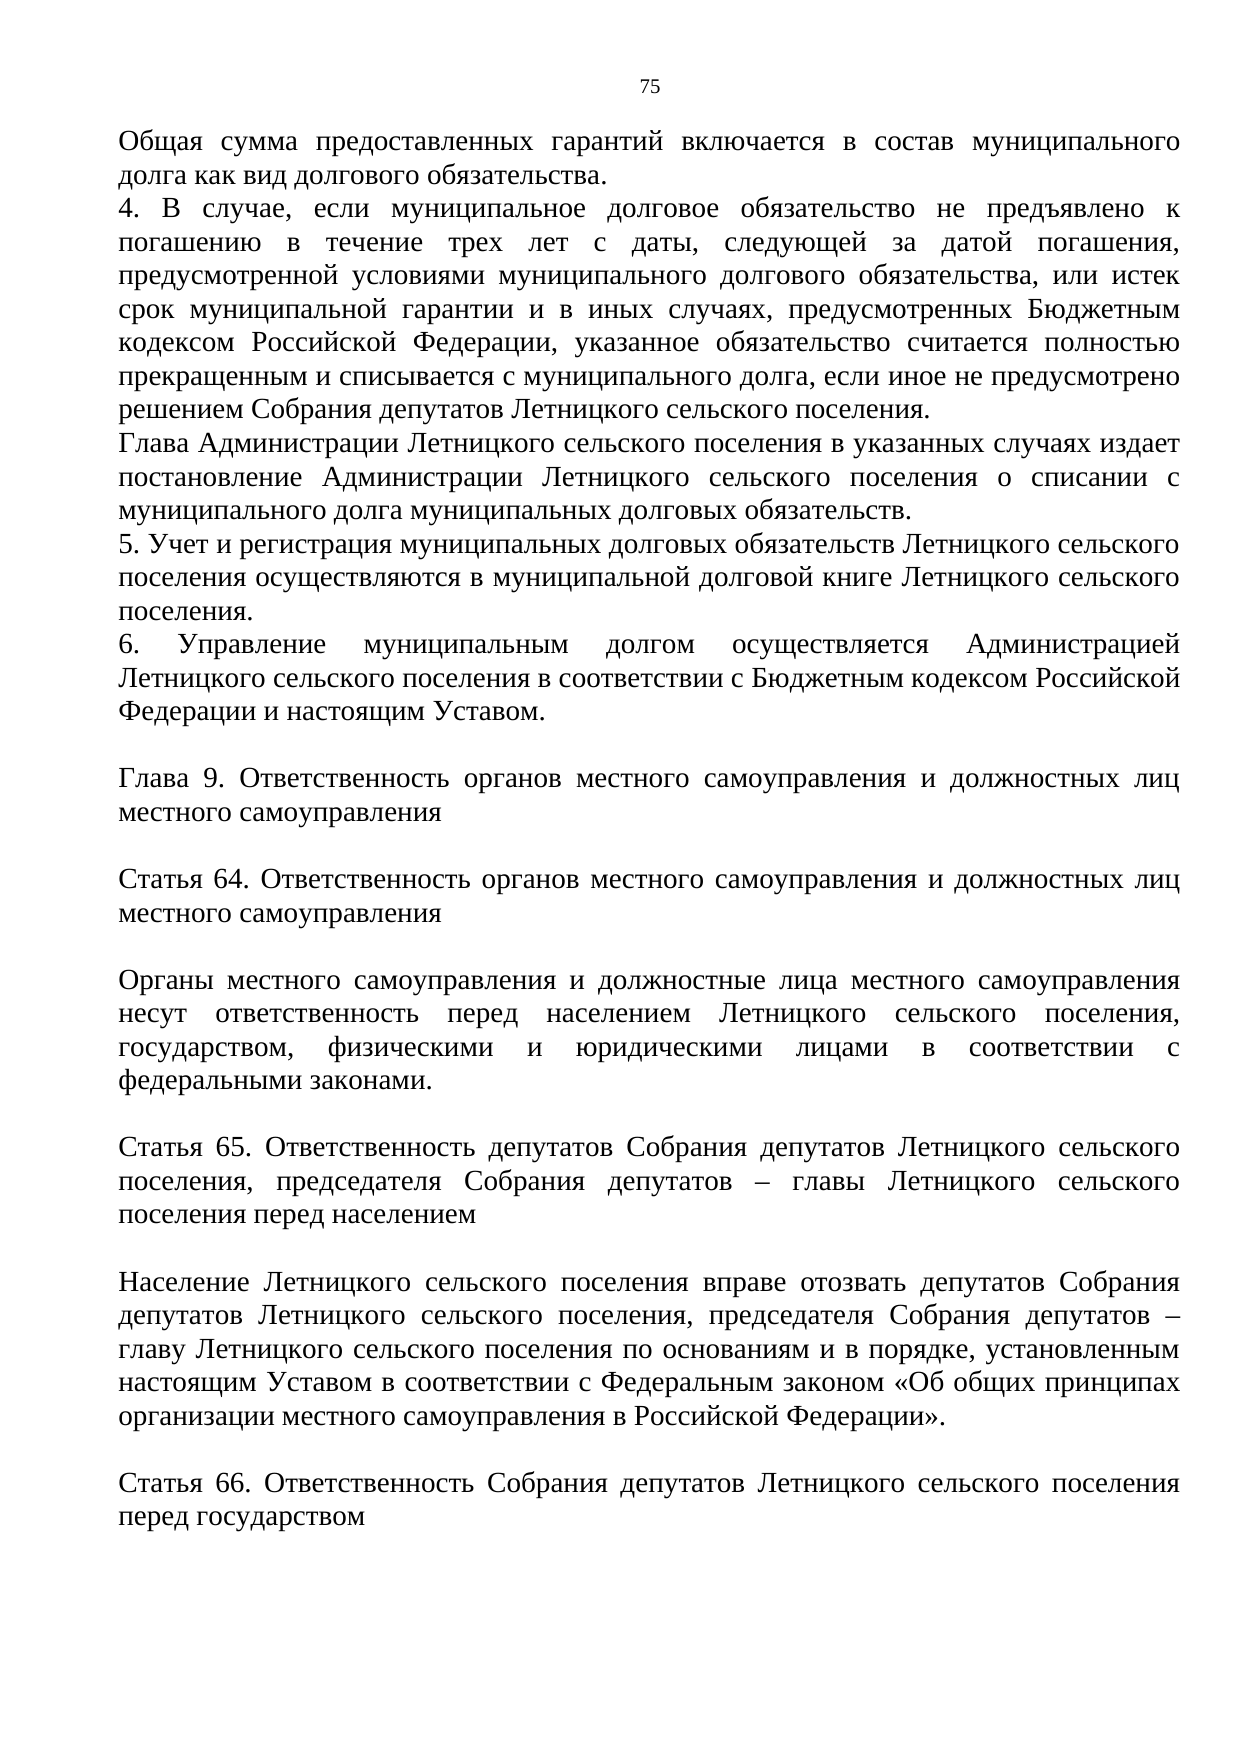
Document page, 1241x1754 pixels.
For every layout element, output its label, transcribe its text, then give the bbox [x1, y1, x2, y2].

text 5. Учет и регистрация муниципальных долговых обязательств Летницкого сельского поселения осуществляются в муниципальной долговой книге Летницкого сельского поселения. [118, 526, 1181, 626]
text Статья 64. Ответственность органов местного самоуправления и должностных лиц местного самоуправления [118, 861, 1181, 928]
text Статья 65. Ответственность депутатов Собрания депутатов Летницкого сельского поселения, председателя Собрания депутатов – главы Летницкого сельского поселения перед населением [118, 1129, 1181, 1230]
text Население Летницкого сельского поселения вправе отозвать депутатов Собрания депутатов Летницкого сельского поселения, председателя Собрания депутатов – главу Летницкого сельского поселения по основаниям и в порядке, установленным настоящим Уставом в соответствии с Федеральным законом «Об общих принципах организации местного самоуправления в Российской Федерации». [118, 1264, 1181, 1431]
text Органы местного самоуправления и должностные лица местного самоуправления несут ответственность перед населением Летницкого сельского поселения, государством, физическими и юридическими лицами в соответствии с федеральными законами. [118, 962, 1181, 1096]
text Общая сумма предоставленных гарантий включается в состав муниципального долга как вид долгового обязательства. [118, 123, 1181, 190]
text Глава 9. Ответственность органов местного самоуправления и должностных лиц местного самоуправления [118, 761, 1181, 828]
text Статья 66. Ответственность Собрания депутатов Летницкого сельского поселения перед государством [118, 1465, 1181, 1532]
text 4. В случае, если муниципальное долговое обязательство не предъявлено к погашению в течение трех лет с даты, следующей за датой погашения, предусмотренной условиями муниципального долгового обязательства, или истек срок муниципальной гарантии и в иных случаях, предусмотренных Бюджетным кодексом Российской Федерации, указанное обязательство считается полностью прекращенным и списывается с муниципального долга, если иное не предусмотрено решением Собрания депутатов Летницкого сельского поселения. [118, 190, 1181, 425]
text Глава Администрации Летницкого сельского поселения в указанных случаях издает постановление Администрации Летницкого сельского поселения о списании с муниципального долга муниципальных долговых обязательств. [118, 425, 1181, 526]
text 6. Управление муниципальным долгом осуществляется Администрацией Летницкого сельского поселения в соответствии с Бюджетным кодексом Российской Федерации и настоящим Уставом. [118, 626, 1181, 727]
